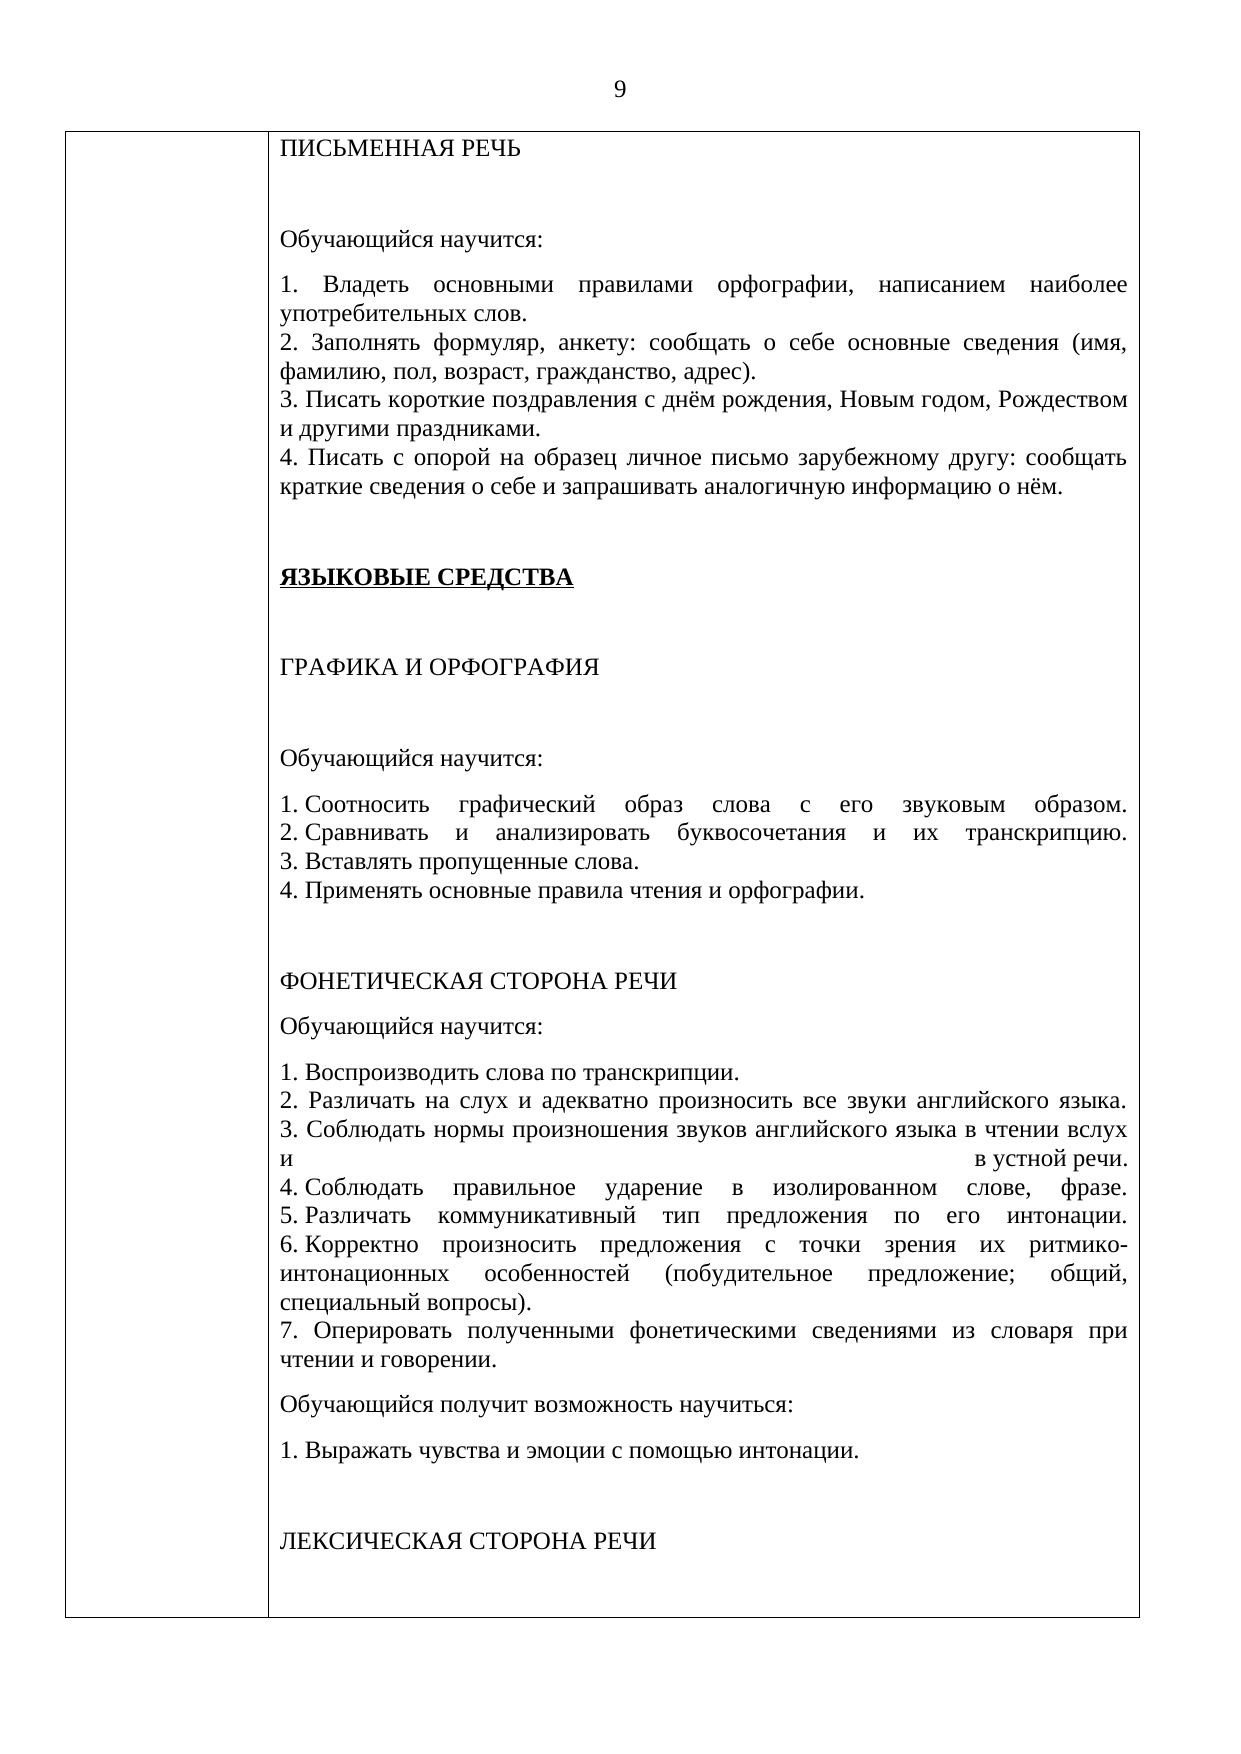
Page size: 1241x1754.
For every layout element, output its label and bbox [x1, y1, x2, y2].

table_cell [66, 132, 268, 1617]
table_cell [269, 132, 1139, 1617]
